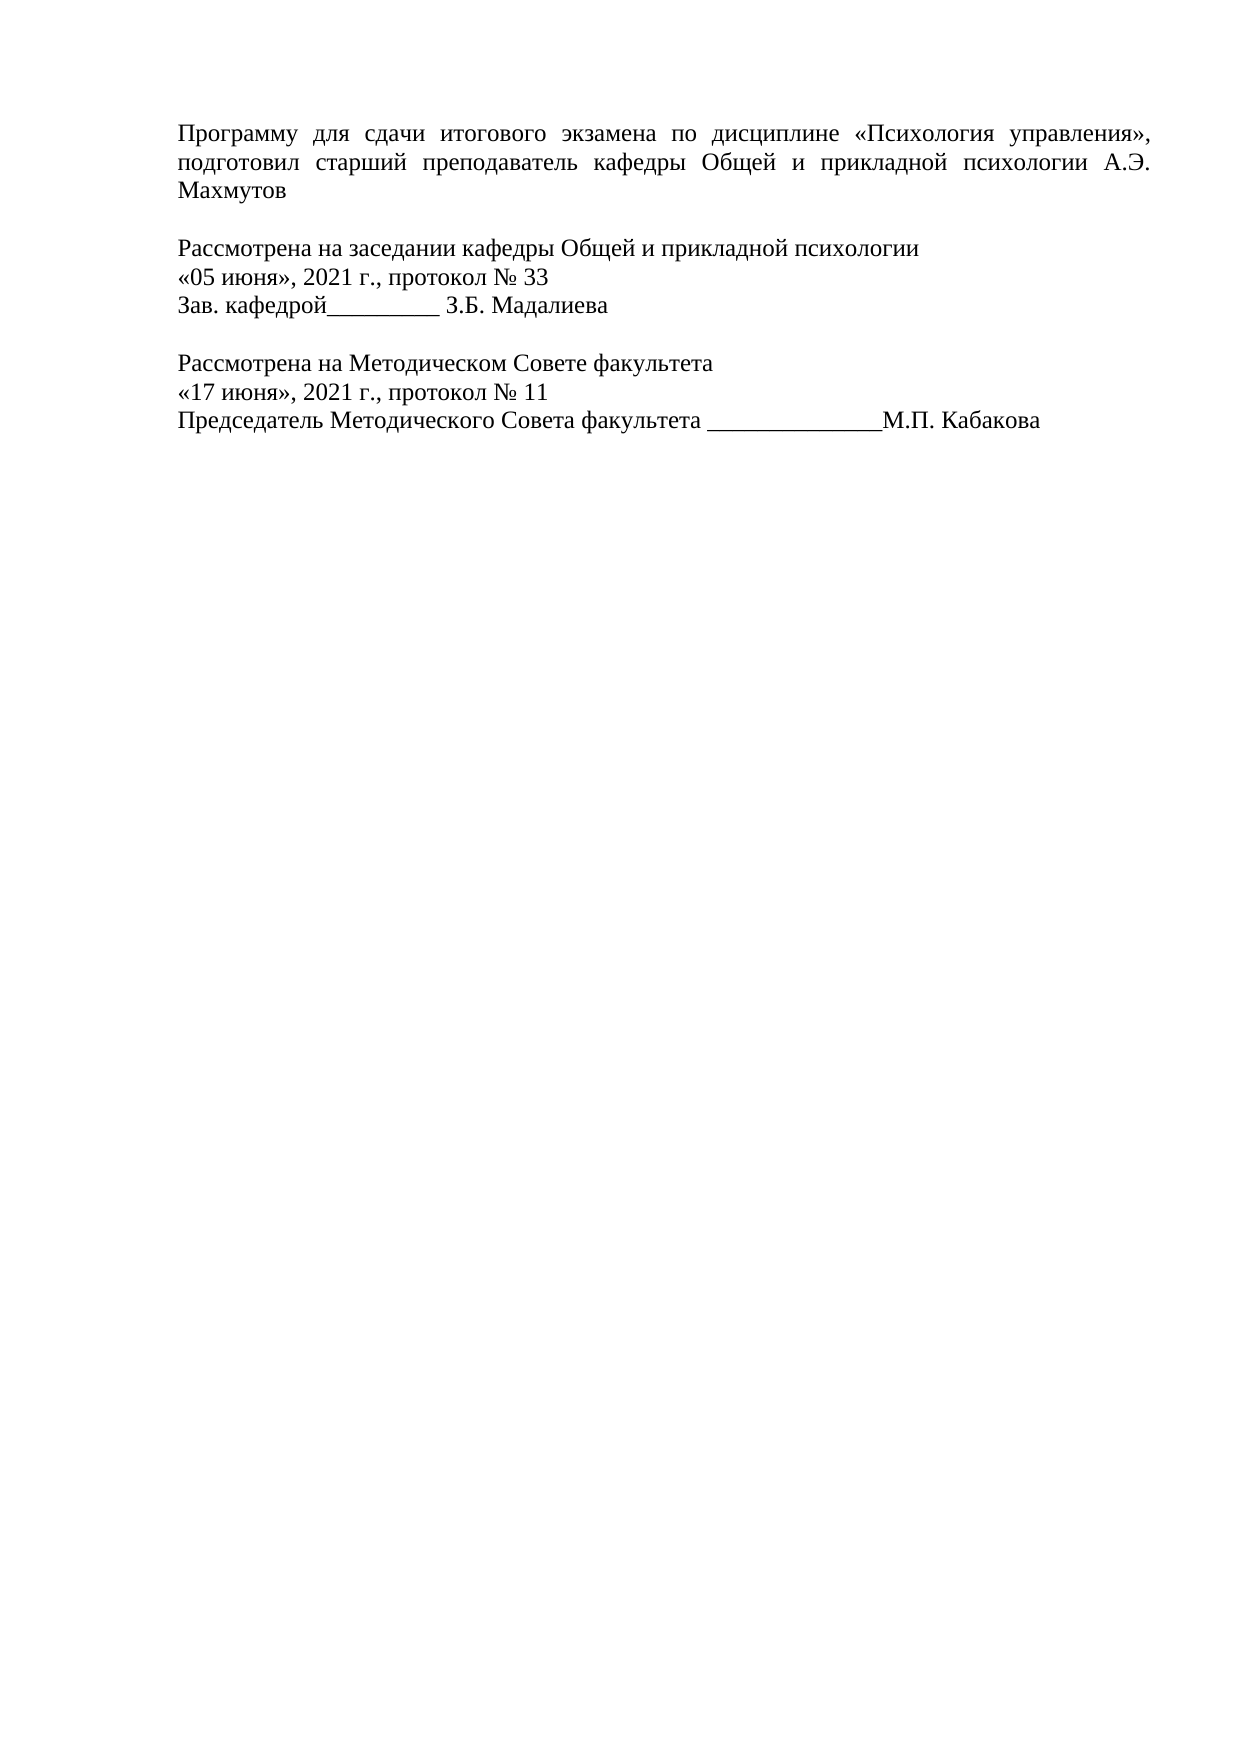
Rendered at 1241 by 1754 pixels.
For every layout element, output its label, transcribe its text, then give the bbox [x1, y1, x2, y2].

text «17 июня», 2021 г., протокол № 11 [177, 377, 1152, 406]
text Председатель Методического Совета факультета ______________М.П. Кабакова [177, 406, 1152, 434]
text Рассмотрена на Методическом Совете факультета [177, 348, 1152, 377]
text Программу для сдачи итогового экзамена по дисциплине «Психология управления», подготовил старший преподаватель кафедры Общей и прикладной психологии А.Э. Махмутов [177, 118, 1152, 204]
text Рассмотрена на заседании кафедры Общей и прикладной психологии [177, 233, 1152, 262]
text «05 июня», 2021 г., протокол № 33 [177, 262, 1152, 291]
text Зав. кафедрой_________ З.Б. Мадалиева [177, 291, 1152, 319]
